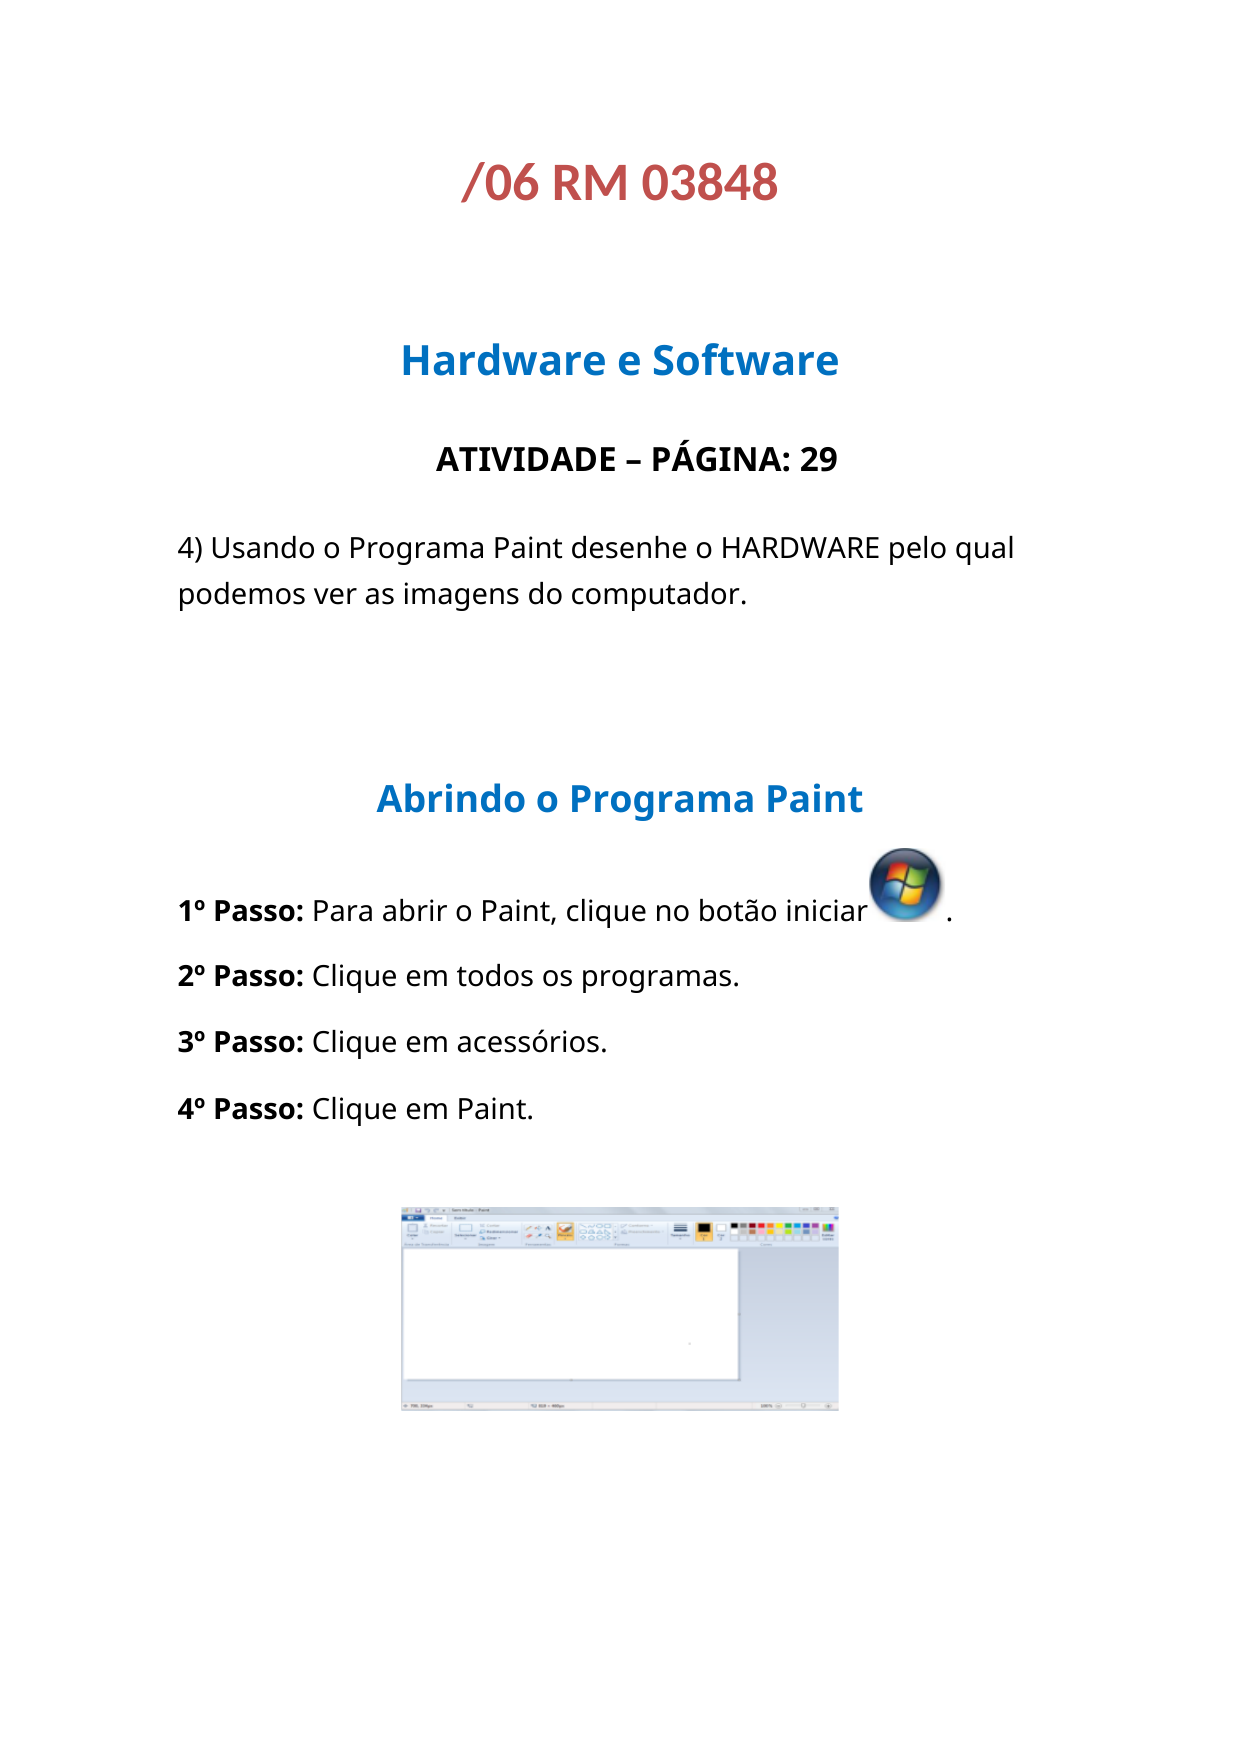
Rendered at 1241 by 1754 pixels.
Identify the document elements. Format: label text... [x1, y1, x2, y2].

text 2º Passo: Clique em todos os programas. [177, 955, 1063, 995]
text Hardware e Software [177, 331, 1063, 387]
picture [868, 848, 946, 922]
text 1º Passo: Para abrir o Paint, clique no botão iniciar. [177, 848, 1063, 930]
text 4) Usando o Programa Paint desenhe o HARDWARE pelo qual podemos ver as imagens do computador. [177, 527, 1063, 613]
text /06 RM 03848 [177, 148, 1063, 214]
text ATIVIDADE – PÁGINA: 29 [177, 435, 1063, 481]
text Abrindo o Programa Paint [177, 772, 1063, 823]
text 3º Passo: Clique em acessórios. [177, 1022, 1063, 1061]
text 4º Passo: Clique em Paint. [177, 1088, 1063, 1128]
picture [401, 1207, 839, 1411]
